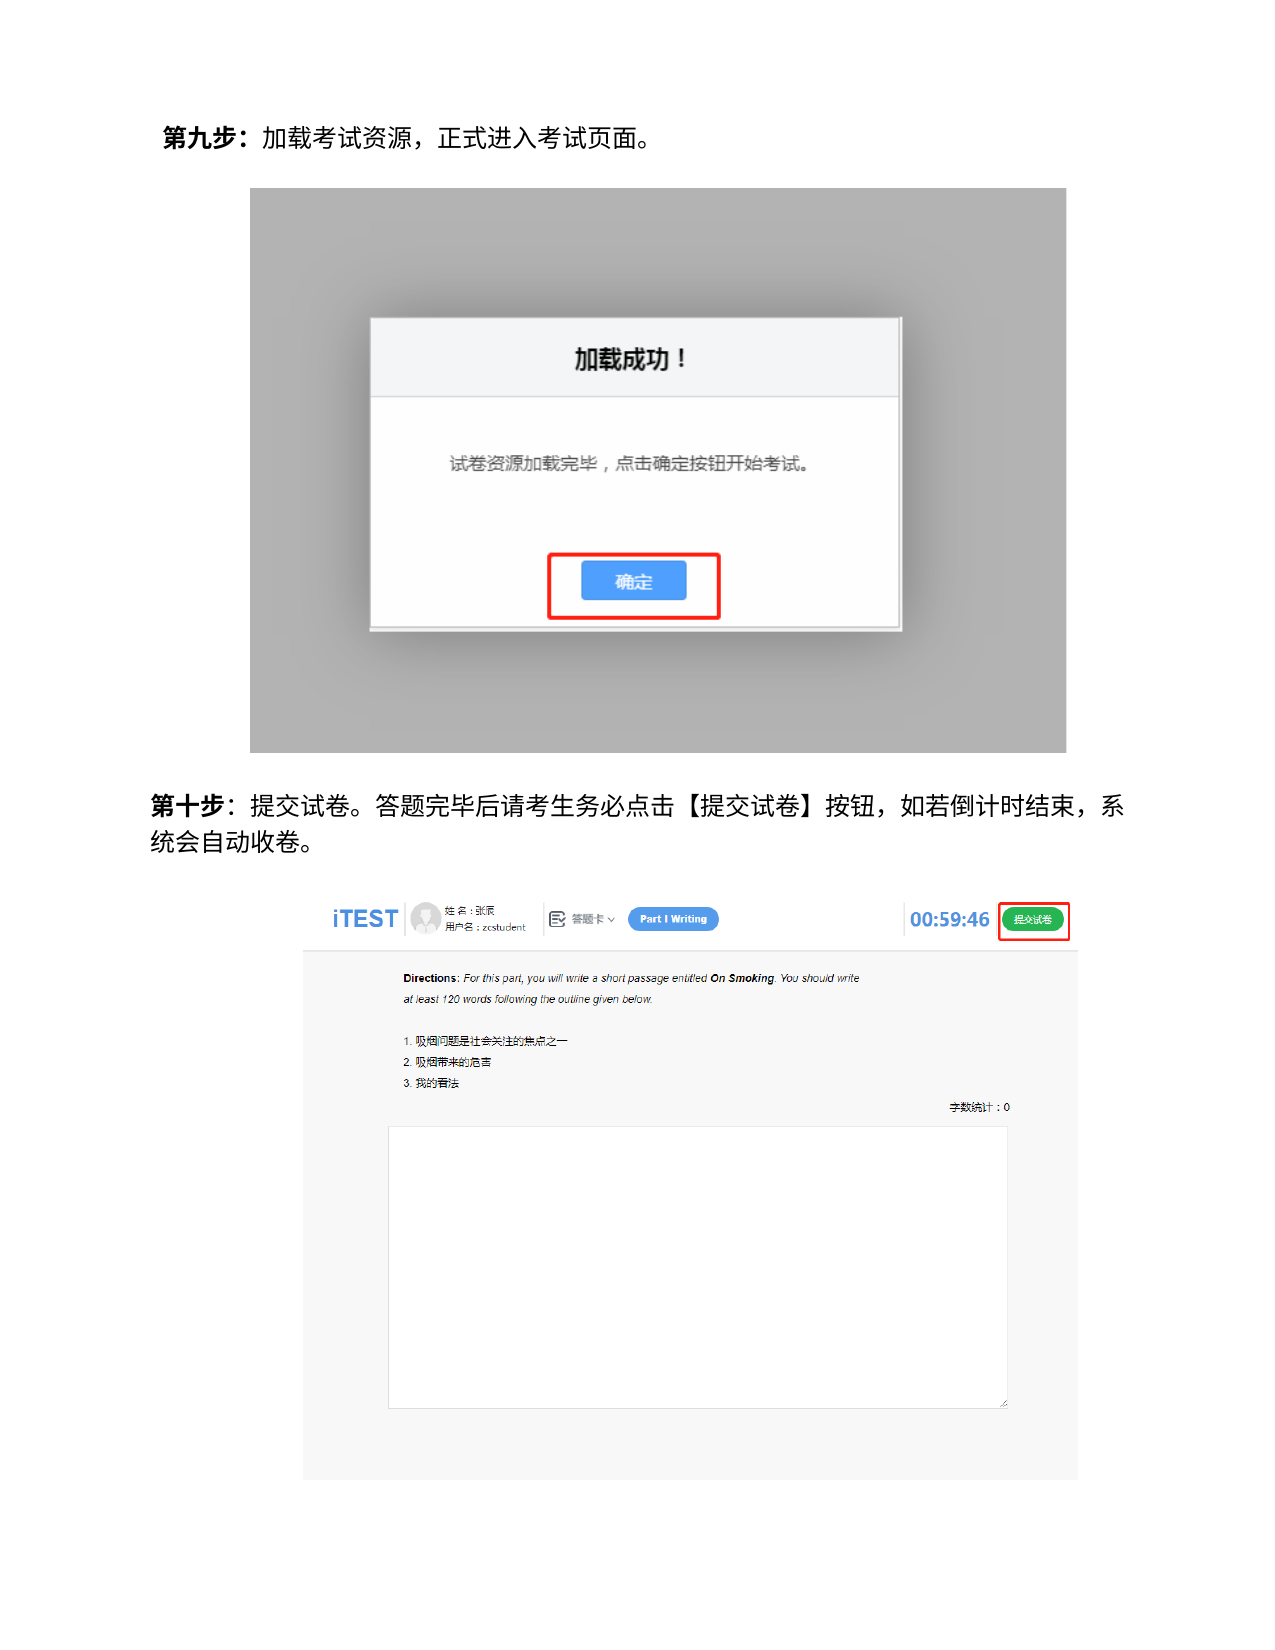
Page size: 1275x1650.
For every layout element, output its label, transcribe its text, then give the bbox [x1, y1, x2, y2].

text 第九步：加载考试资源，正式进入考试页面。 [150, 118, 1125, 154]
text 第十步：提交试卷。答题完毕后请考生务必点击【提交试卷】按钮，如若倒计时结束，系统会自动收卷。 [150, 787, 1125, 859]
picture [279, 893, 1083, 1480]
picture [250, 188, 1067, 753]
